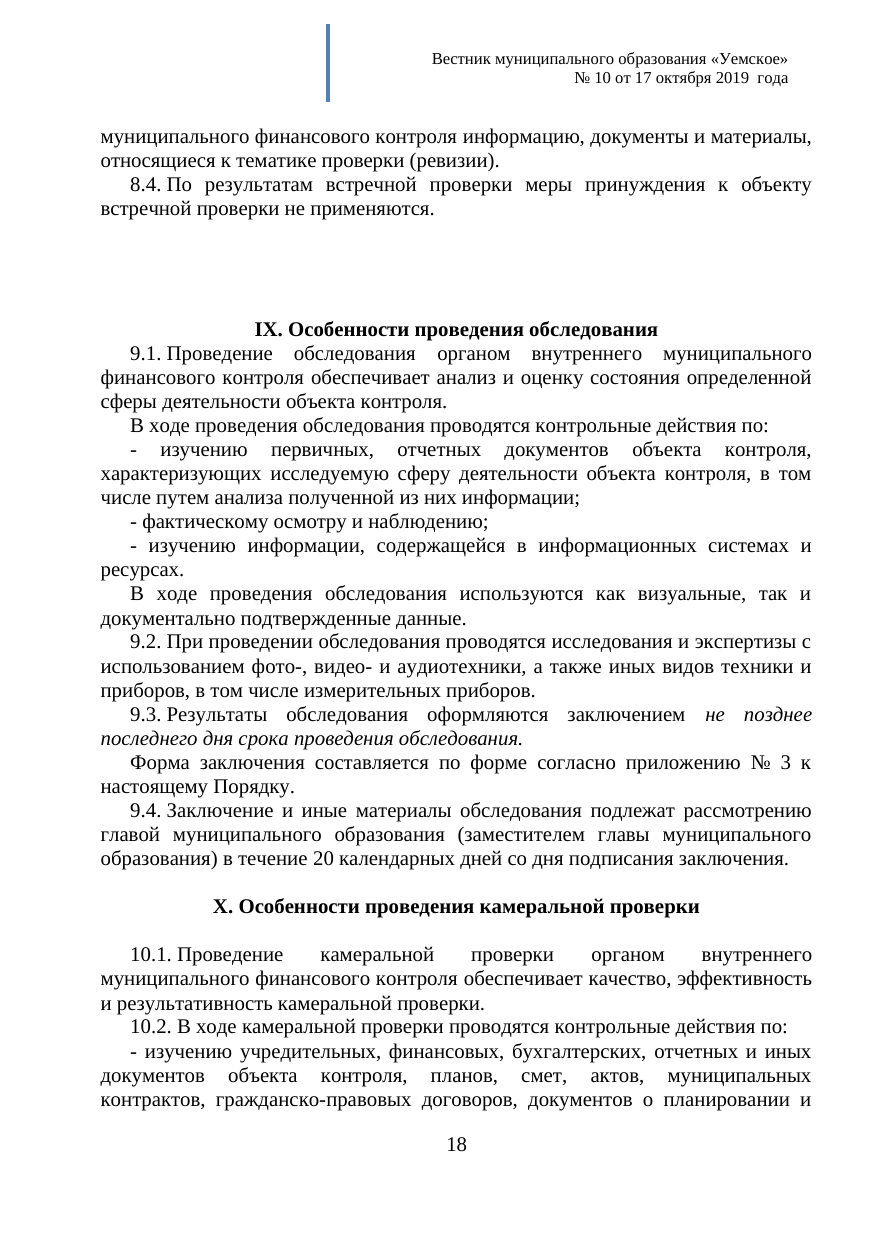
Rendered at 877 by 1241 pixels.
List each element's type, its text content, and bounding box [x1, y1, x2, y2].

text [100, 124, 812, 172]
text - фактическому осмотру и наблюдению; [100, 509, 812, 533]
text 9.4. Заключение и иные материалы обследования подлежат рассмотрению главой муниципального образования (заместителем главы муниципального образования) в течение 20 календарных дней со дня подписания заключения. [100, 798, 812, 870]
text 9.2. При проведении обследования проводятся исследования и экспертизы с использованием фото-, видео- и аудиотехники, а также иных видов техники и приборов, в том числе измерительных приборов. [100, 629, 812, 702]
text 9.3. Результаты обследования оформляются заключением не позднее последнего дня срока проведения обследования. [100, 702, 812, 750]
text - изучению информации, содержащейся в информационных системах и ресурсах. [100, 533, 812, 581]
text IX. Особенности проведения обследования [100, 317, 812, 341]
text 8.4. По результатам встречной проверки меры принуждения к объекту встречной проверки не применяются. [100, 172, 812, 220]
text X. Особенности проведения камеральной проверки [100, 894, 812, 918]
text 10.1. Проведение камеральной проверки органом внутреннего муниципального финансового контроля обеспечивает качество, эффективность и результативность камеральной проверки. [100, 942, 812, 1014]
text В ходе проведения обследования используются как визуальные, так и документально подтвержденные данные. [100, 581, 812, 629]
text 9.1. Проведение обследования органом внутреннего муниципального финансового контроля обеспечивает анализ и оценку состояния определенной сферы деятельности объекта контроля. [100, 341, 812, 413]
text 10.2. В ходе камеральной проверки проводятся контрольные действия по: [100, 1014, 812, 1038]
text - изучению первичных, отчетных документов объекта контроля, характеризующих исследуемую сферу деятельности объекта контроля, в том числе путем анализа полученной из них информации; [100, 437, 812, 509]
text Форма заключения составляется по форме согласно приложению № 3 к настоящему Порядку. [100, 750, 812, 798]
text В ходе проведения обследования проводятся контрольные действия по: [100, 413, 812, 437]
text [100, 1038, 812, 1111]
